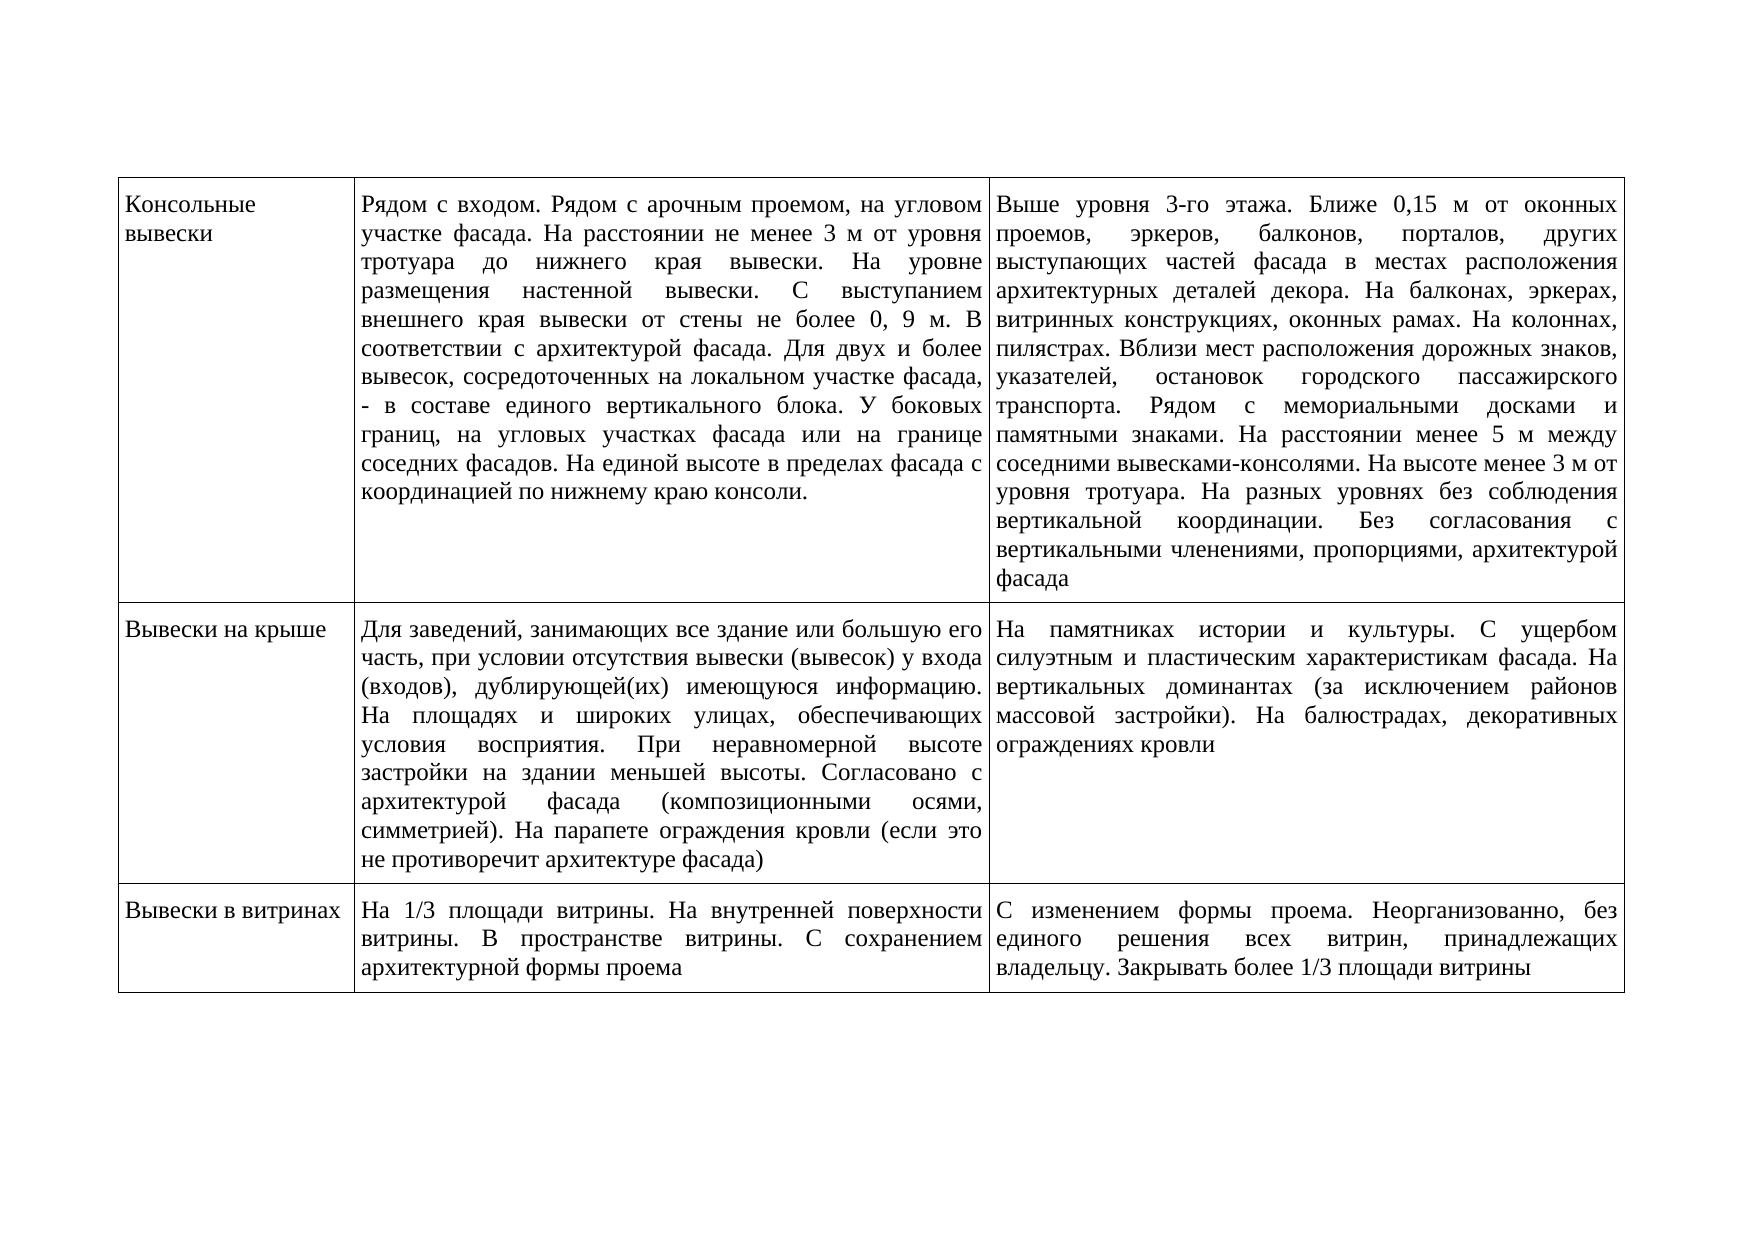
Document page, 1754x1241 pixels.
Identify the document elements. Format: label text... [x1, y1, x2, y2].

table_cell Для заведений, занимающих все здание или большую его часть, при условии отсутствия вывески (вывесок) у входа (входов), дублирующей(их) имеющуюся информацию. На площадях и широких улицах, обеспечивающих условия восприятия. При неравномерной высоте застройки на здании меньшей высоты. Согласовано с архитектурой фасада (композиционными осями, симметрией). На парапете ограждения кровли (если это не противоречит архитектуре фасада) [355, 603, 989, 883]
table_cell Вывески на крыше [119, 603, 354, 883]
table_cell Выше уровня 3-го этажа. Ближе 0,15 м от оконных проемов, эркеров, балконов, порталов, других выступающих частей фасада в местах расположения архитектурных деталей декора. На балконах, эркерах, витринных конструкциях, оконных рамах. На колоннах, пилястрах. Вблизи мест расположения дорожных знаков, указателей, остановок городского пассажирского транспорта. Рядом с мемориальными досками и памятными знаками. На расстоянии менее 5 м между соседними вывесками-консолями. На высоте менее 3 м от уровня тротуара. На разных уровнях без соблюдения вертикальной координации. Без согласования с вертикальными членениями, пропорциями, архитектурой фасада [990, 178, 1624, 602]
table_cell Рядом с входом. Рядом с арочным проемом, на угловом участке фасада. На расстоянии не менее 3 м от уровня тротуара до нижнего края вывески. На уровне размещения настенной вывески. С выступанием внешнего края вывески от стены не более 0, 9 м. В соответствии с архитектурой фасада. Для двух и более вывесок, сосредоточенных на локальном участке фасада, - в составе единого вертикального блока. У боковых границ, на угловых участках фасада или на границе соседних фасадов. На единой высоте в пределах фасада с координацией по нижнему краю консоли. [355, 178, 989, 602]
table_cell Консольные вывески [119, 178, 354, 602]
table_cell На памятниках истории и культуры. С ущербом силуэтным и пластическим характеристикам фасада. На вертикальных доминантах (за исключением районов массовой застройки). На балюстрадах, декоративных ограждениях кровли [990, 603, 1624, 883]
table_cell На 1/3 площади витрины. На внутренней поверхности витрины. В пространстве витрины. С сохранением архитектурной формы проема [355, 884, 989, 992]
table_cell Вывески в витринах [119, 884, 354, 992]
table_cell С изменением формы проема. Неорганизованно, без единого решения всех витрин, принадлежащих владельцу. Закрывать более 1/3 площади витрины [990, 884, 1624, 992]
